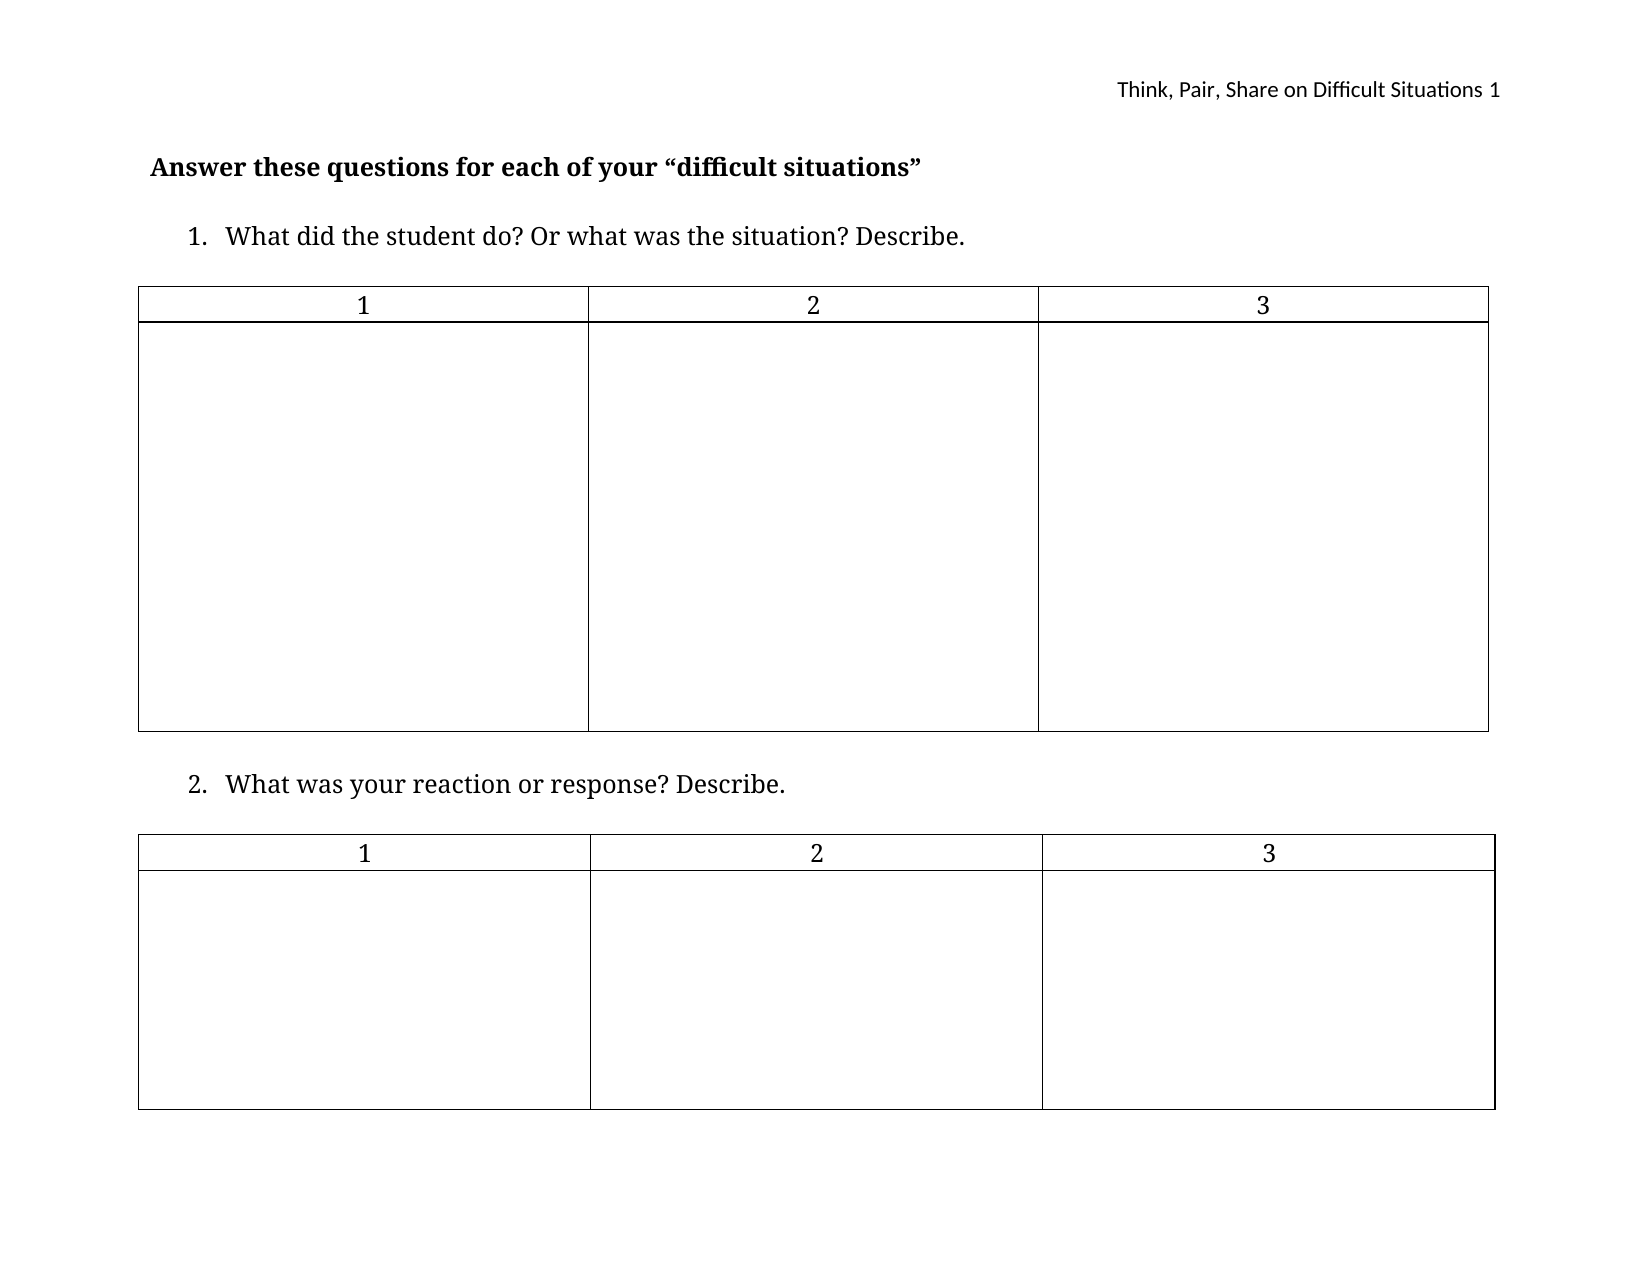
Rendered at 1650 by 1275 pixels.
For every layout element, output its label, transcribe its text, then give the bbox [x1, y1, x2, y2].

table_cell [1043, 871, 1494, 1109]
table_cell [591, 871, 1042, 1109]
table_header 3 [1043, 835, 1494, 869]
table_cell [589, 323, 1038, 731]
table_header 2 [589, 287, 1038, 321]
list What did the student do? Or what was the situation? Describe. [187, 218, 1500, 252]
list What was your reaction or response? Describe. [187, 766, 1500, 800]
text Answer these questions for each of your “difficult situations” [150, 150, 1500, 184]
table_header 2 [591, 835, 1042, 869]
table_header 1 [139, 835, 590, 869]
table_cell [139, 871, 590, 1109]
table_header 3 [1039, 287, 1488, 321]
table_cell [1039, 323, 1488, 731]
table_header 1 [139, 287, 588, 321]
table_cell [139, 323, 588, 731]
